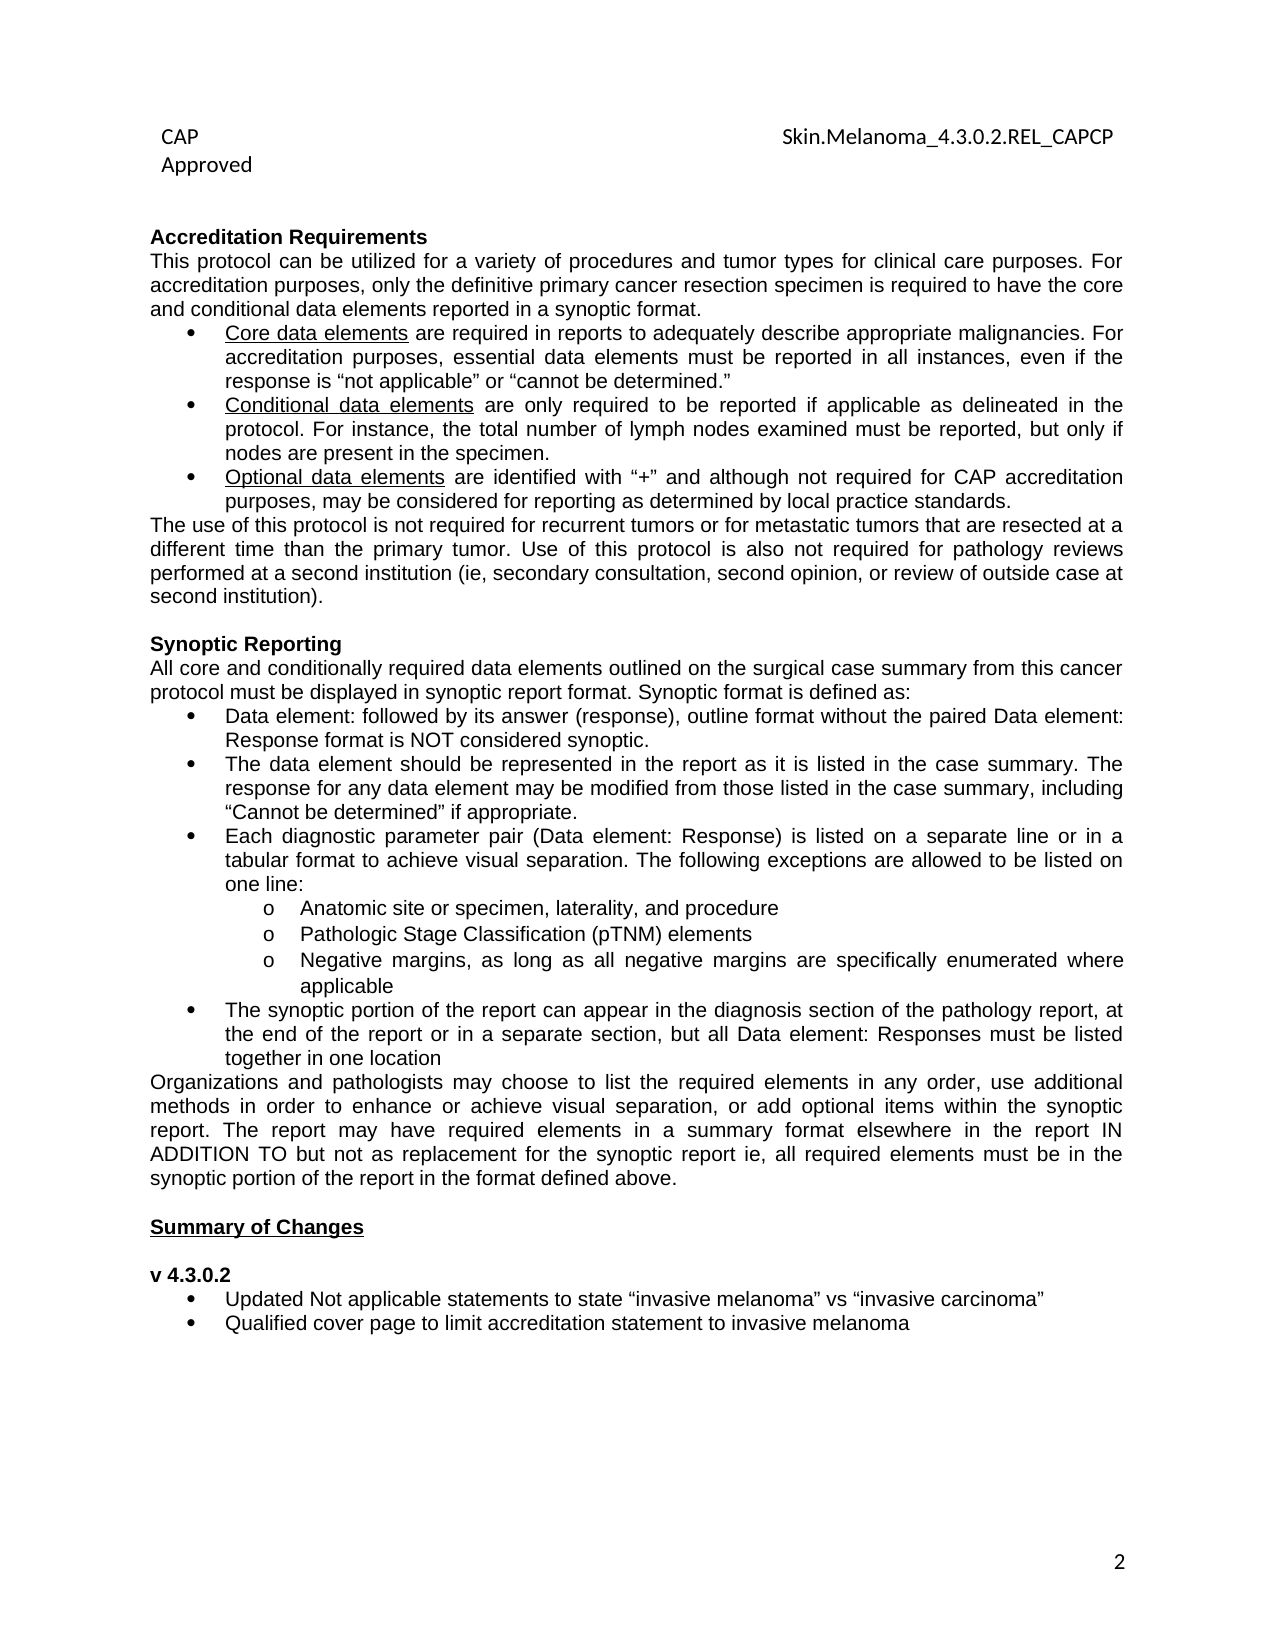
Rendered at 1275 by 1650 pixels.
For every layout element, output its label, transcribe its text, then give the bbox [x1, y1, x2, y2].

list The data element should be represented in the report as it is listed in the case summary. The response for any data element may be modified from those listed in the case summary, including “Cannot be determined” if appropriate. [187, 752, 1125, 824]
list Each diagnostic parameter pair (Data element: Response) is listed on a separate line or in a tabular format to achieve visual separation. The following exceptions are allowed to be listed on one line: [187, 824, 1125, 896]
list Anatomic site or specimen, laterality, and procedure [262, 896, 1125, 922]
list Conditional data elements are only required to be reported if applicable as delineated in the protocol. For instance, the total number of lymph nodes examined must be reported, but only if nodes are present in the specimen. [187, 392, 1125, 464]
text v 4.3.0.2 [150, 1263, 1125, 1287]
list Negative margins, as long as all negative margins are specifically enumerated where applicable [262, 948, 1125, 998]
text Organizations and pathologists may choose to list the required elements in any order, use additional methods in order to enhance or achieve visual separation, or add optional items within the synoptic report. The report may have required elements in a summary format elsewhere in the report IN ADDITION TO but not as replacement for the synoptic report ie, all required elements must be in the synoptic portion of the report in the format defined above. [150, 1069, 1125, 1189]
text Synoptic Reporting [150, 632, 1125, 656]
list Pathologic Stage Classification (pTNM) elements [262, 922, 1125, 948]
list Data element: followed by its answer (response), outline format without the paired Data element: Response format is NOT considered synoptic. [187, 704, 1125, 752]
text All core and conditionally required data elements outlined on the surgical case summary from this cancer protocol must be displayed in synoptic report format. Synoptic format is defined as: [150, 656, 1125, 704]
list Core data elements are required in reports to adequately describe appropriate malignancies. For accreditation purposes, essential data elements must be reported in all instances, even if the response is “not applicable” or “cannot be determined.” [187, 321, 1125, 392]
text This protocol can be utilized for a variety of procedures and tumor types for clinical care purposes. For accreditation purposes, only the definitive primary cancer resection specimen is required to have the core and conditional data elements reported in a synoptic format. [150, 249, 1125, 321]
text Accreditation Requirements [150, 225, 1125, 249]
list Qualified cover page to limit accreditation statement to invasive melanoma [187, 1311, 1125, 1335]
list Optional data elements are identified with “+” and although not required for CAP accreditation purposes, may be considered for reporting as determined by local practice standards. [187, 464, 1125, 512]
text Summary of Changes [150, 1215, 1125, 1239]
list Updated Not applicable statements to state “invasive melanoma” vs “invasive carcinoma” [187, 1287, 1125, 1311]
text The use of this protocol is not required for recurrent tumors or for metastatic tumors that are resected at a different time than the primary tumor. Use of this protocol is also not required for pathology reviews performed at a second institution (ie, secondary consultation, second opinion, or review of outside case at second institution). [150, 512, 1125, 608]
list The synoptic portion of the report can appear in the diagnosis section of the pathology report, at the end of the report or in a separate section, but all Data element: Responses must be listed together in one location [187, 998, 1125, 1069]
